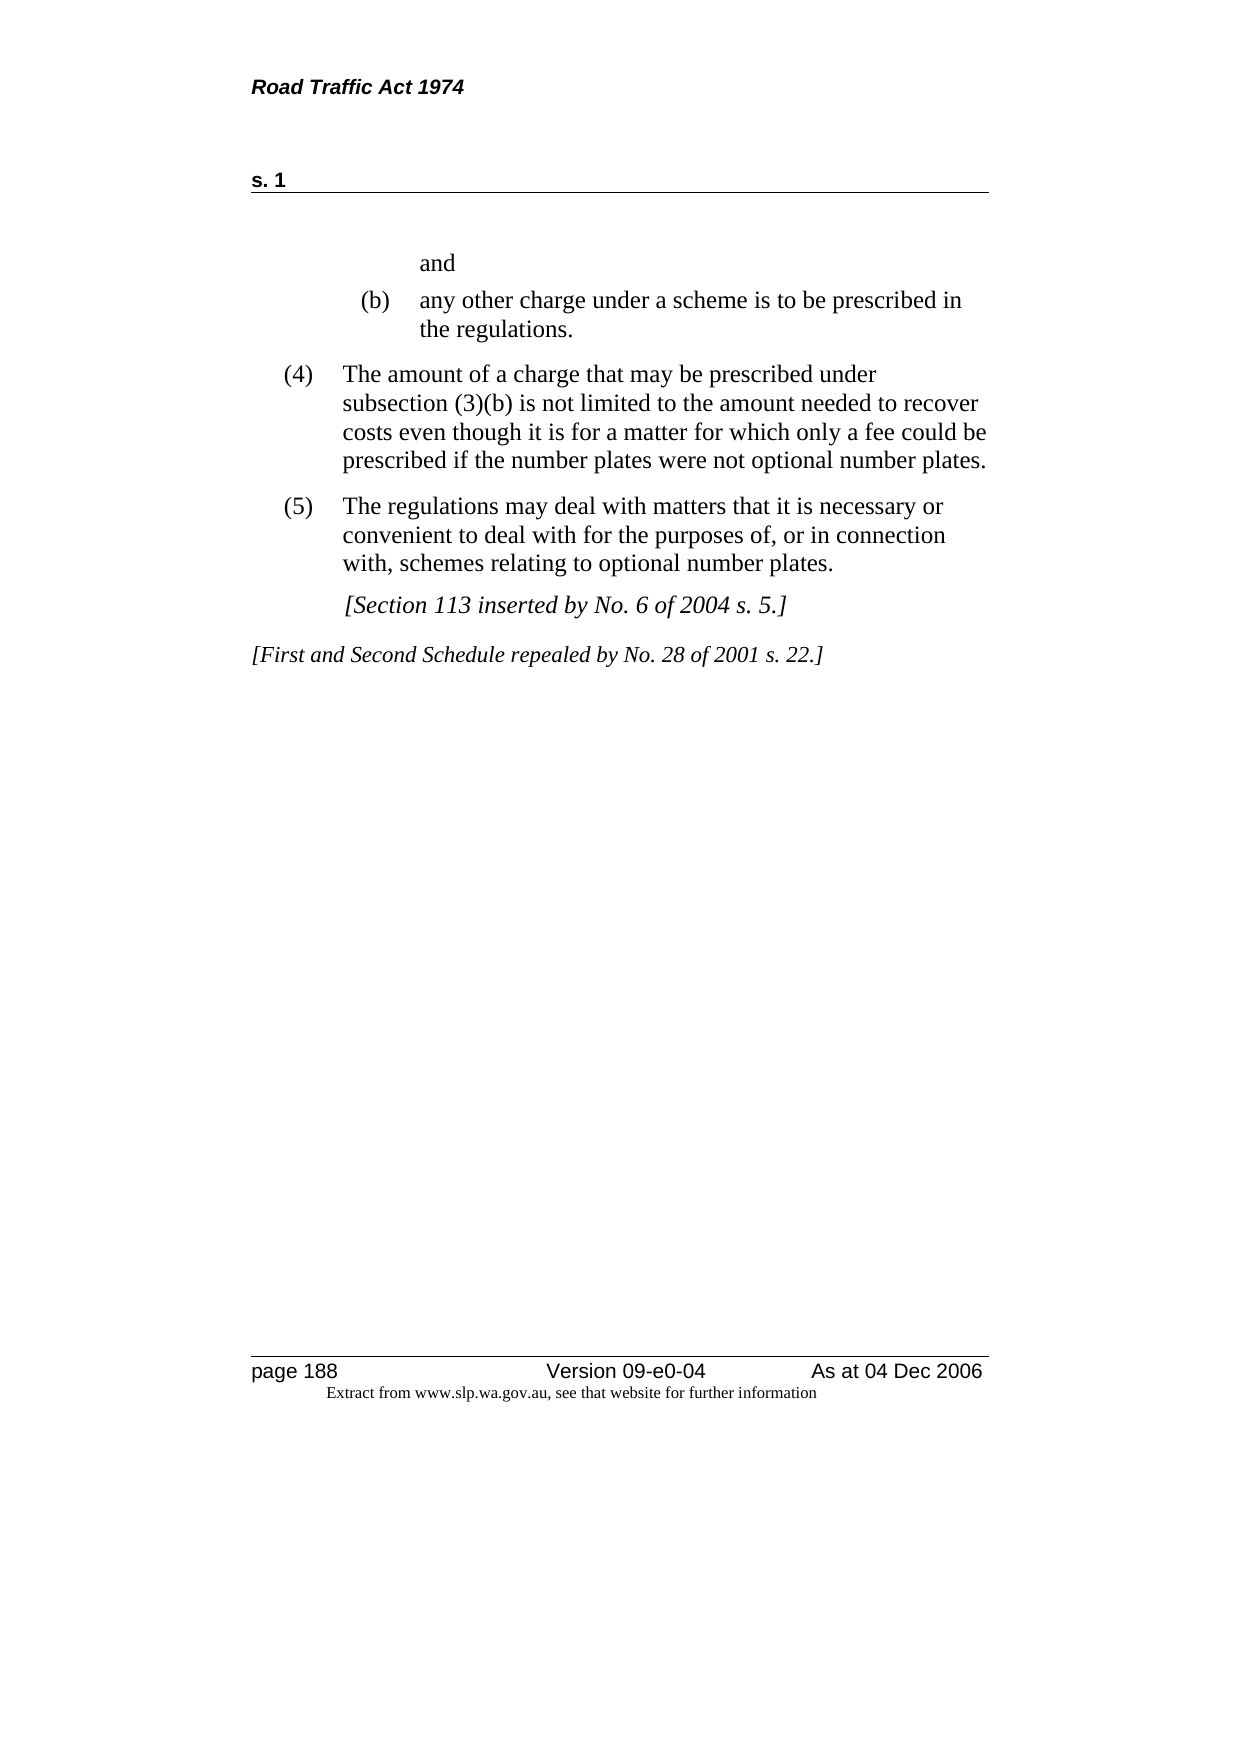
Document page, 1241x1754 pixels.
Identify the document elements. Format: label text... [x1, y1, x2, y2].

text (b) any other charge under a scheme is to be prescribed in the regulations. [251, 285, 989, 343]
text [Section 113 inserted by No. 6 of 2004 s. 5.] [251, 590, 989, 618]
text and [251, 248, 989, 277]
text (4) The amount of a charge that may be prescribed under subsection (3)(b) is not limited to the amount needed to recover costs even though it is for a matter for which only a fee could be prescribed if the number plates were not optional number plates. [251, 359, 989, 474]
text (5) The regulations may deal with matters that it is necessary or convenient to deal with for the purposes of, or in connection with, schemes relating to optional number plates. [251, 491, 989, 577]
text [First and Second Schedule repealed by No. 28 of 2001 s. 22.] [251, 641, 989, 668]
